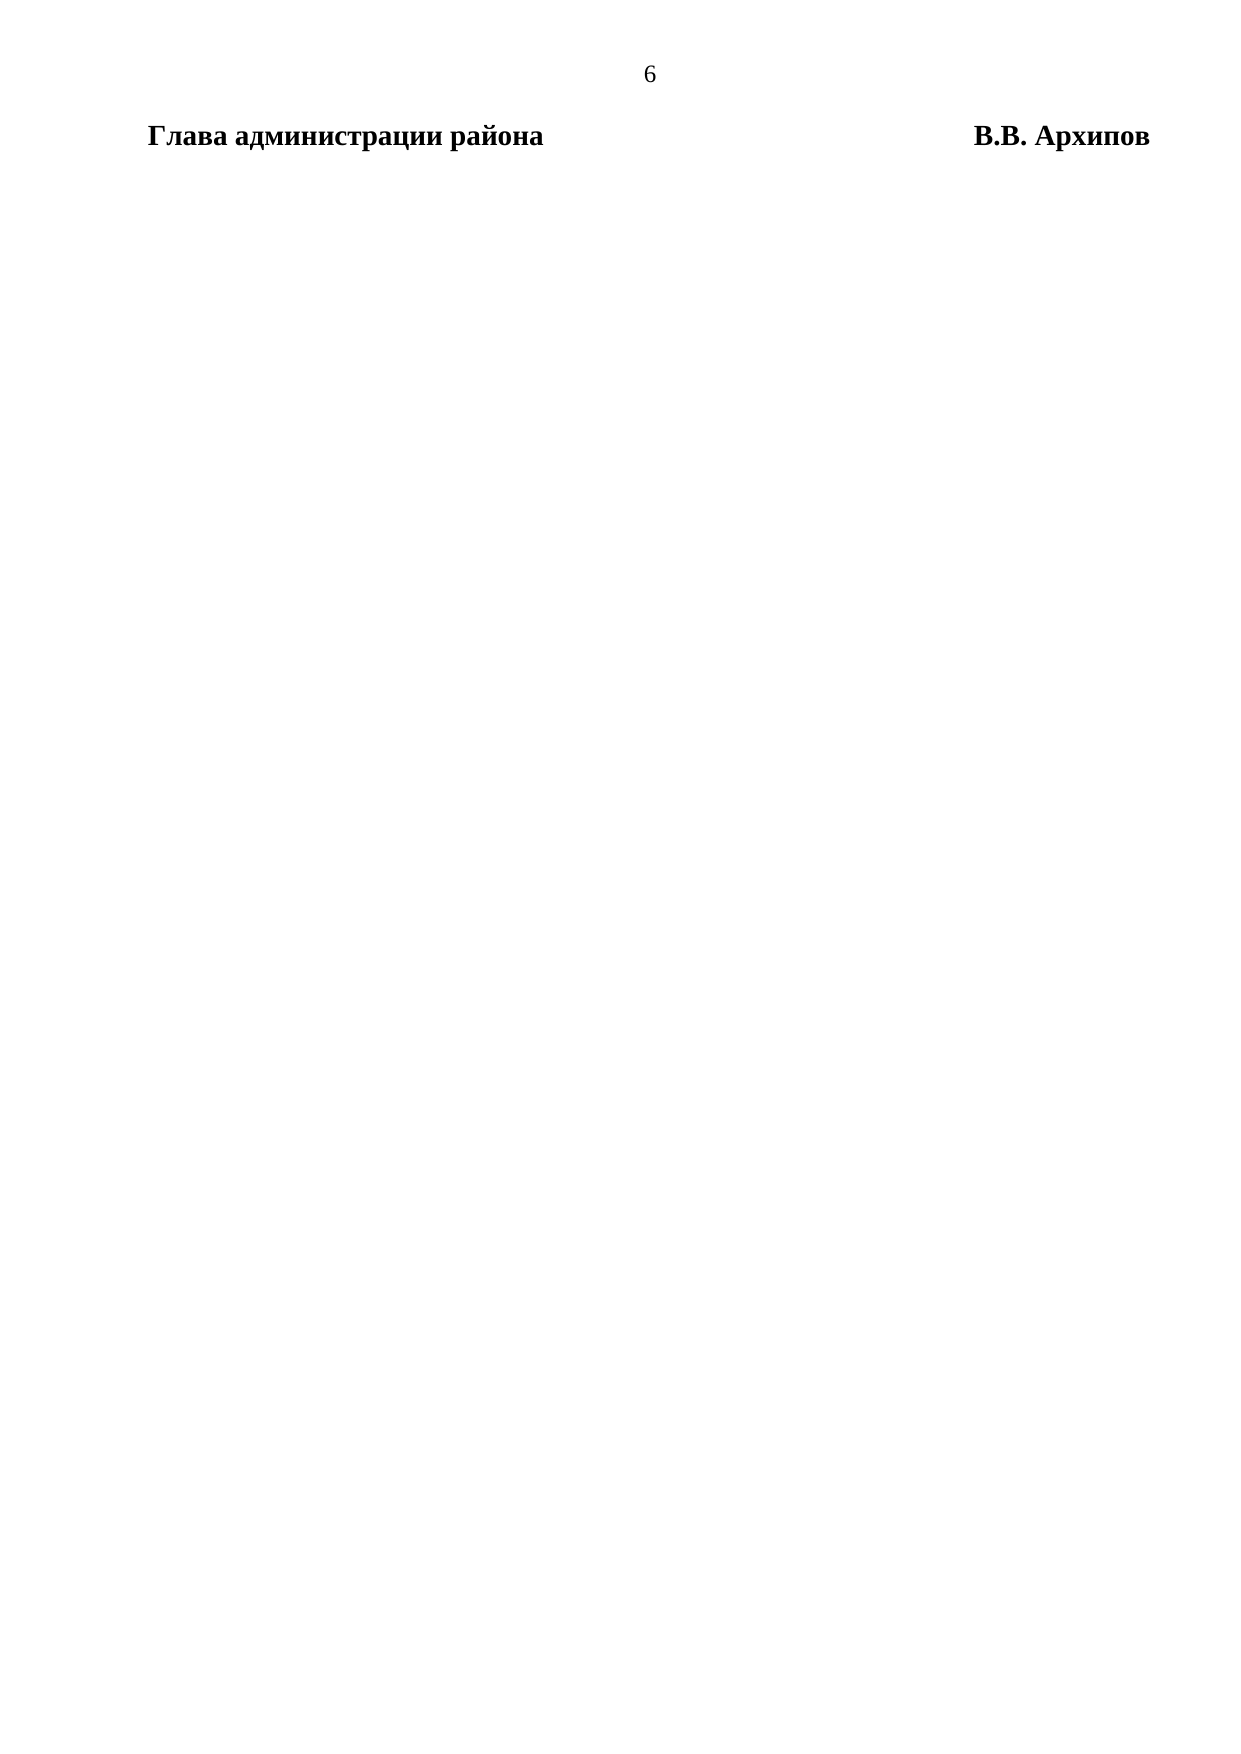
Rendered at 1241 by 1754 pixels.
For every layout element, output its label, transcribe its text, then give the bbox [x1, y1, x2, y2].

text Глава администрации района В.В. Архипов [148, 118, 1152, 152]
